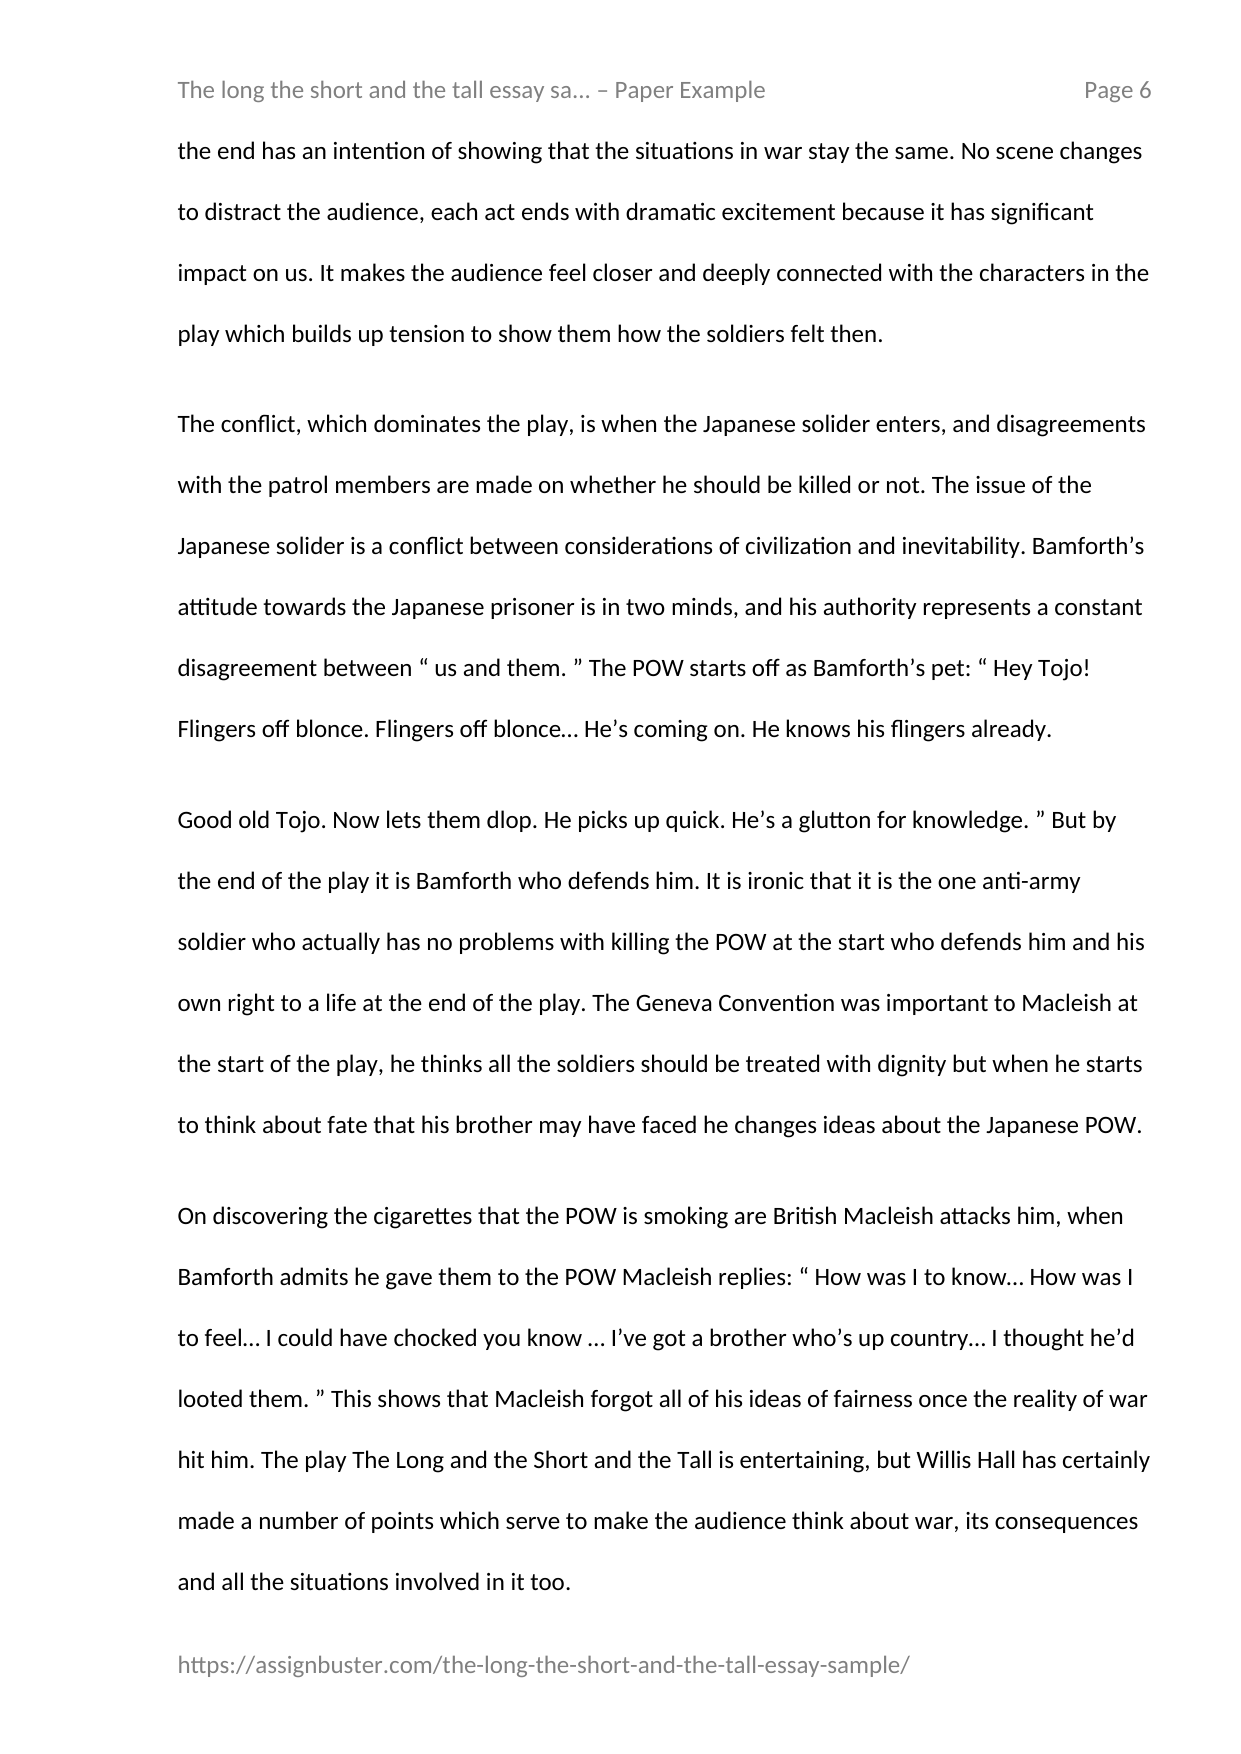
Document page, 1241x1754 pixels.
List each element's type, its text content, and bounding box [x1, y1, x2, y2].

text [177, 135, 1152, 348]
text The conflict, which dominates the play, is when the Japanese solider enters, and disagreements with the patrol members are made on whether he should be killed or not. The issue of the Japanese solider is a conflict between considerations of civilization and inevitability. Bamforth’s attitude towards the Japanese prisoner is in two minds, and his authority represents a constant disagreement between “ us and them. ” The POW starts off as Bamforth’s pet: “ Hey Tojo! Flingers off blonce. Flingers off blonce… He’s coming on. He knows his flingers already. [177, 408, 1152, 744]
text On discovering the cigarettes that the POW is smoking are British Macleish attacks him, when Bamforth admits he gave them to the POW Macleish replies: “ How was I to know… How was I to feel… I could have chocked you know … I’ve got a brother who’s up country… I thought he’d looted them. ” This shows that Macleish forgot all of his ideas of fairness once the reality of war hit him. The play The Long and the Short and the Tall is entertaining, but Willis Hall has certainly made a number of points which serve to make the audience think about war, its consequences and all the situations involved in it too. [177, 1200, 1152, 1597]
text Good old Tojo. Now lets them dlop. He picks up quick. He’s a glutton for knowledge. ” But by the end of the play it is Bamforth who defends him. It is ironic that it is the one anti-army soldier who actually has no problems with killing the POW at the start who defends him and his own right to a life at the end of the play. The Geneva Convention was important to Macleish at the start of the play, he thinks all the soldiers should be treated with dignity but when he starts to think about fate that his brother may have faced he changes ideas about the Japanese POW. [177, 804, 1152, 1140]
